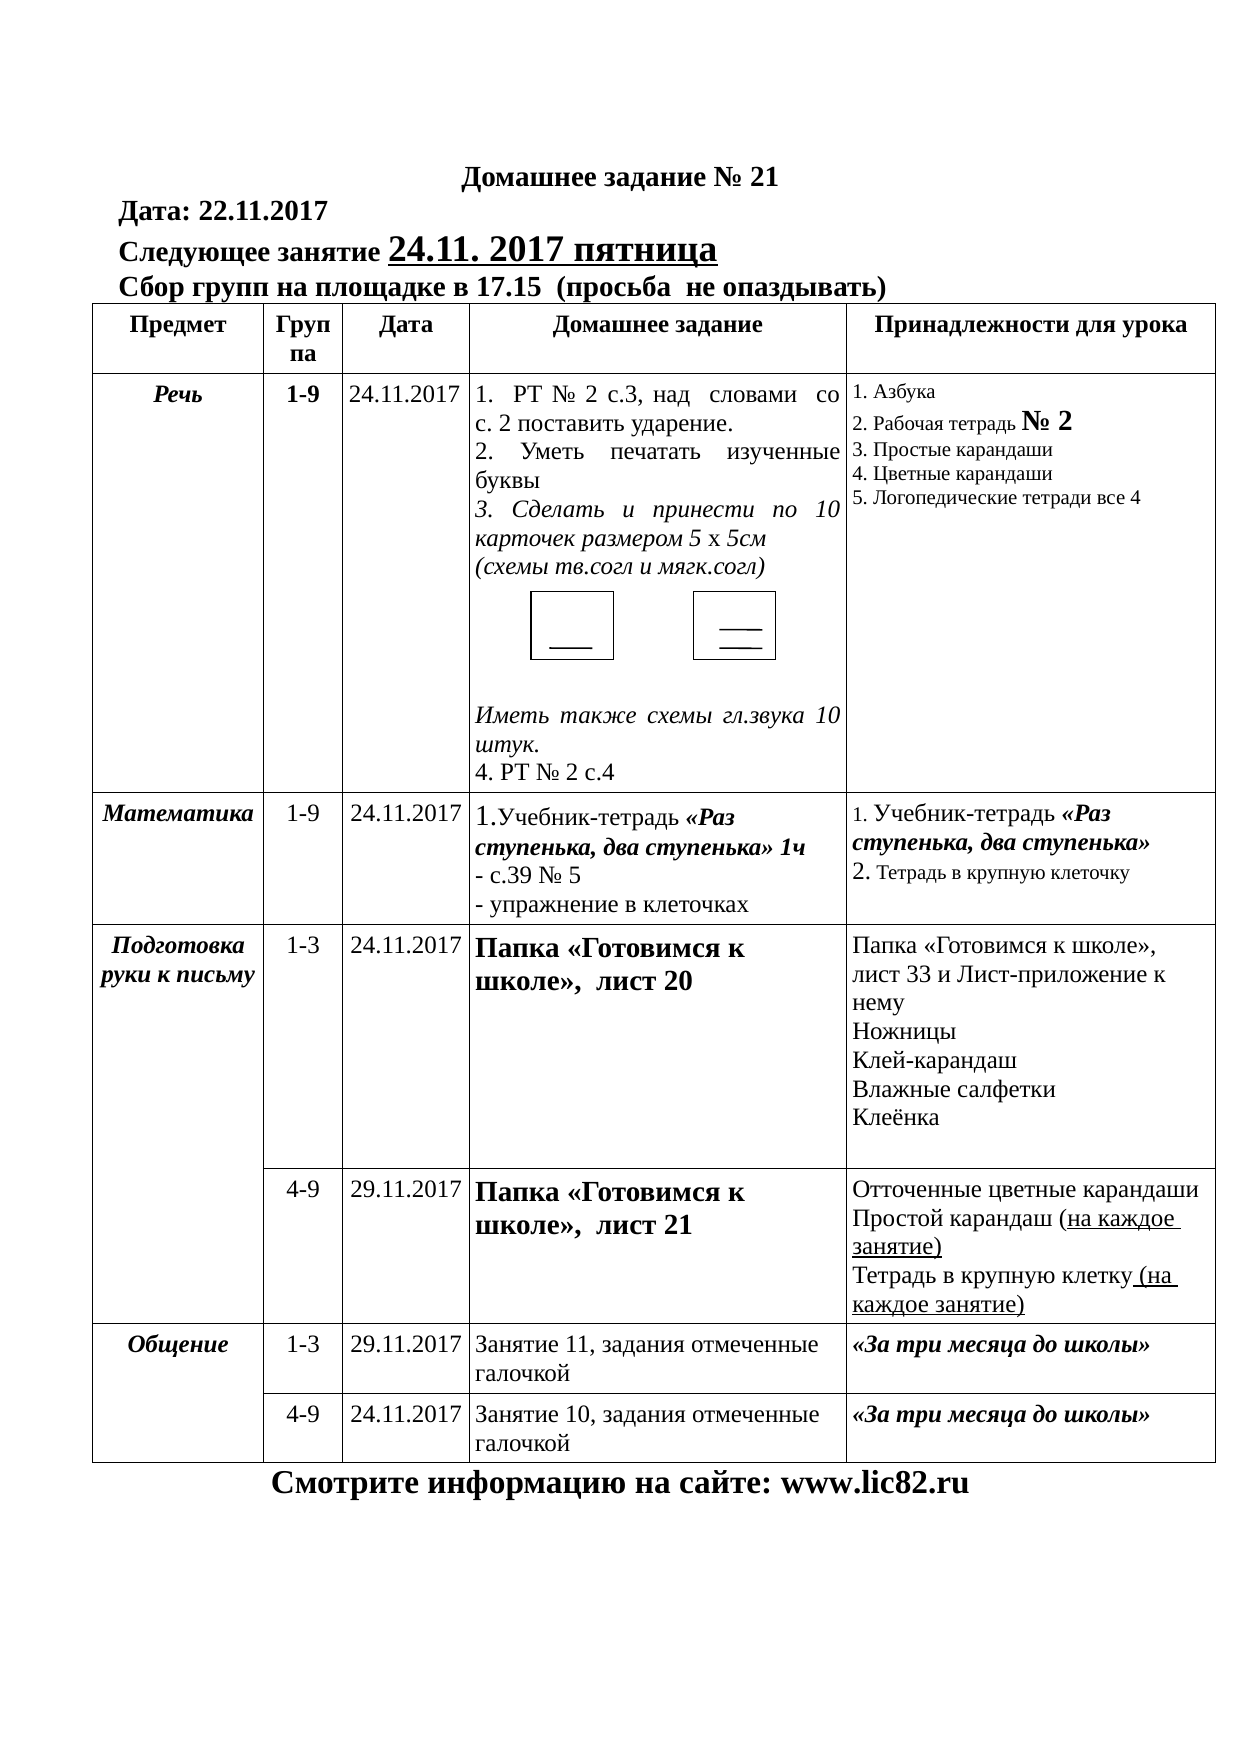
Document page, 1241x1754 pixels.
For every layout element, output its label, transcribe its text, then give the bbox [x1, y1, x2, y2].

table_cell 4-9 [264, 1394, 342, 1462]
table_cell «За три месяца до школы» [847, 1394, 1215, 1462]
table_cell 24.11.2017 [343, 1394, 469, 1462]
text Следующее занятие 24.11. 2017 пятница [118, 226, 1122, 269]
table_cell 29.11.2017 [343, 1324, 469, 1393]
table_cell Математика [93, 793, 263, 924]
table_cell 24.11.2017 [343, 374, 469, 792]
table_cell 24.11.2017 [343, 925, 469, 1168]
table_cell Папка «Готовимся к школе», лист 33 и Лист-приложение к нему Ножницы Клей-карандаш Влажные салфетки Клеёнка [847, 925, 1215, 1168]
table_header Предмет [93, 304, 263, 373]
text Смотрите информацию на сайте: www.lic82.ru [118, 1463, 1122, 1501]
table_cell 1-9 [264, 374, 342, 792]
table_cell 29.11.2017 [343, 1169, 469, 1323]
table_cell 1-3 [264, 1324, 342, 1393]
table_cell Занятие 11, задания отмеченные галочкой [470, 1324, 846, 1393]
table_cell 4-9 [264, 1169, 342, 1323]
table_cell 1. Азбука 2. Рабочая тетрадь № 2 3. Простые карандаши 4. Цветные карандаши 5. Логопедические тетради все 4 [847, 374, 1215, 792]
table_header Принадлежности для урока [847, 304, 1215, 373]
table_cell Речь [93, 374, 263, 792]
table_cell 24.11.2017 [343, 793, 469, 924]
table_cell Общение [93, 1324, 263, 1462]
text Сбор групп на площадке в 17.15 (просьба не опаздывать) [118, 269, 1122, 303]
table_cell Занятие 10, задания отмеченные галочкой [470, 1394, 846, 1462]
table_cell 1.Учебник-тетрадь «Раз ступенька, два ступенька» 1ч - с.39 № 5 - упражнение в клеточках [470, 793, 846, 924]
table_cell Папка «Готовимся к школе», лист 21 [470, 1169, 846, 1323]
table_cell 1. Учебник-тетрадь «Раз ступенька, два ступенька» 2. Тетрадь в крупную клеточку [847, 793, 1215, 924]
table_header Домашнее задание [470, 304, 846, 373]
text Домашнее задание № 21 [118, 159, 1122, 193]
table_cell 1-9 [264, 793, 342, 924]
table_header Дата [343, 304, 469, 373]
table_cell «За три месяца до школы» [847, 1324, 1215, 1393]
table_cell Подготовка руки к письму [93, 925, 263, 1323]
text Дата: 22.11.2017 [118, 193, 1122, 226]
table_cell 1-3 [264, 925, 342, 1168]
table_header Группа [264, 304, 342, 373]
table_cell Отточенные цветные карандаши Простой карандаш (на каждое занятие) Тетрадь в крупную клетку (на каждое занятие) [847, 1169, 1215, 1323]
table_cell Папка «Готовимся к школе», лист 20 [470, 925, 846, 1168]
table_cell 1. РТ № 2 с.3, над словами со с. 2 поставить ударение. 2. Уметь печатать изученные буквы 3. Сделать и принести по 10 карточек размером 5 x 5см (схемы тв.согл и мягк.согл) Иметь также схемы гл.звука 10 штук. 4. РТ № 2 с.4 [470, 374, 846, 792]
